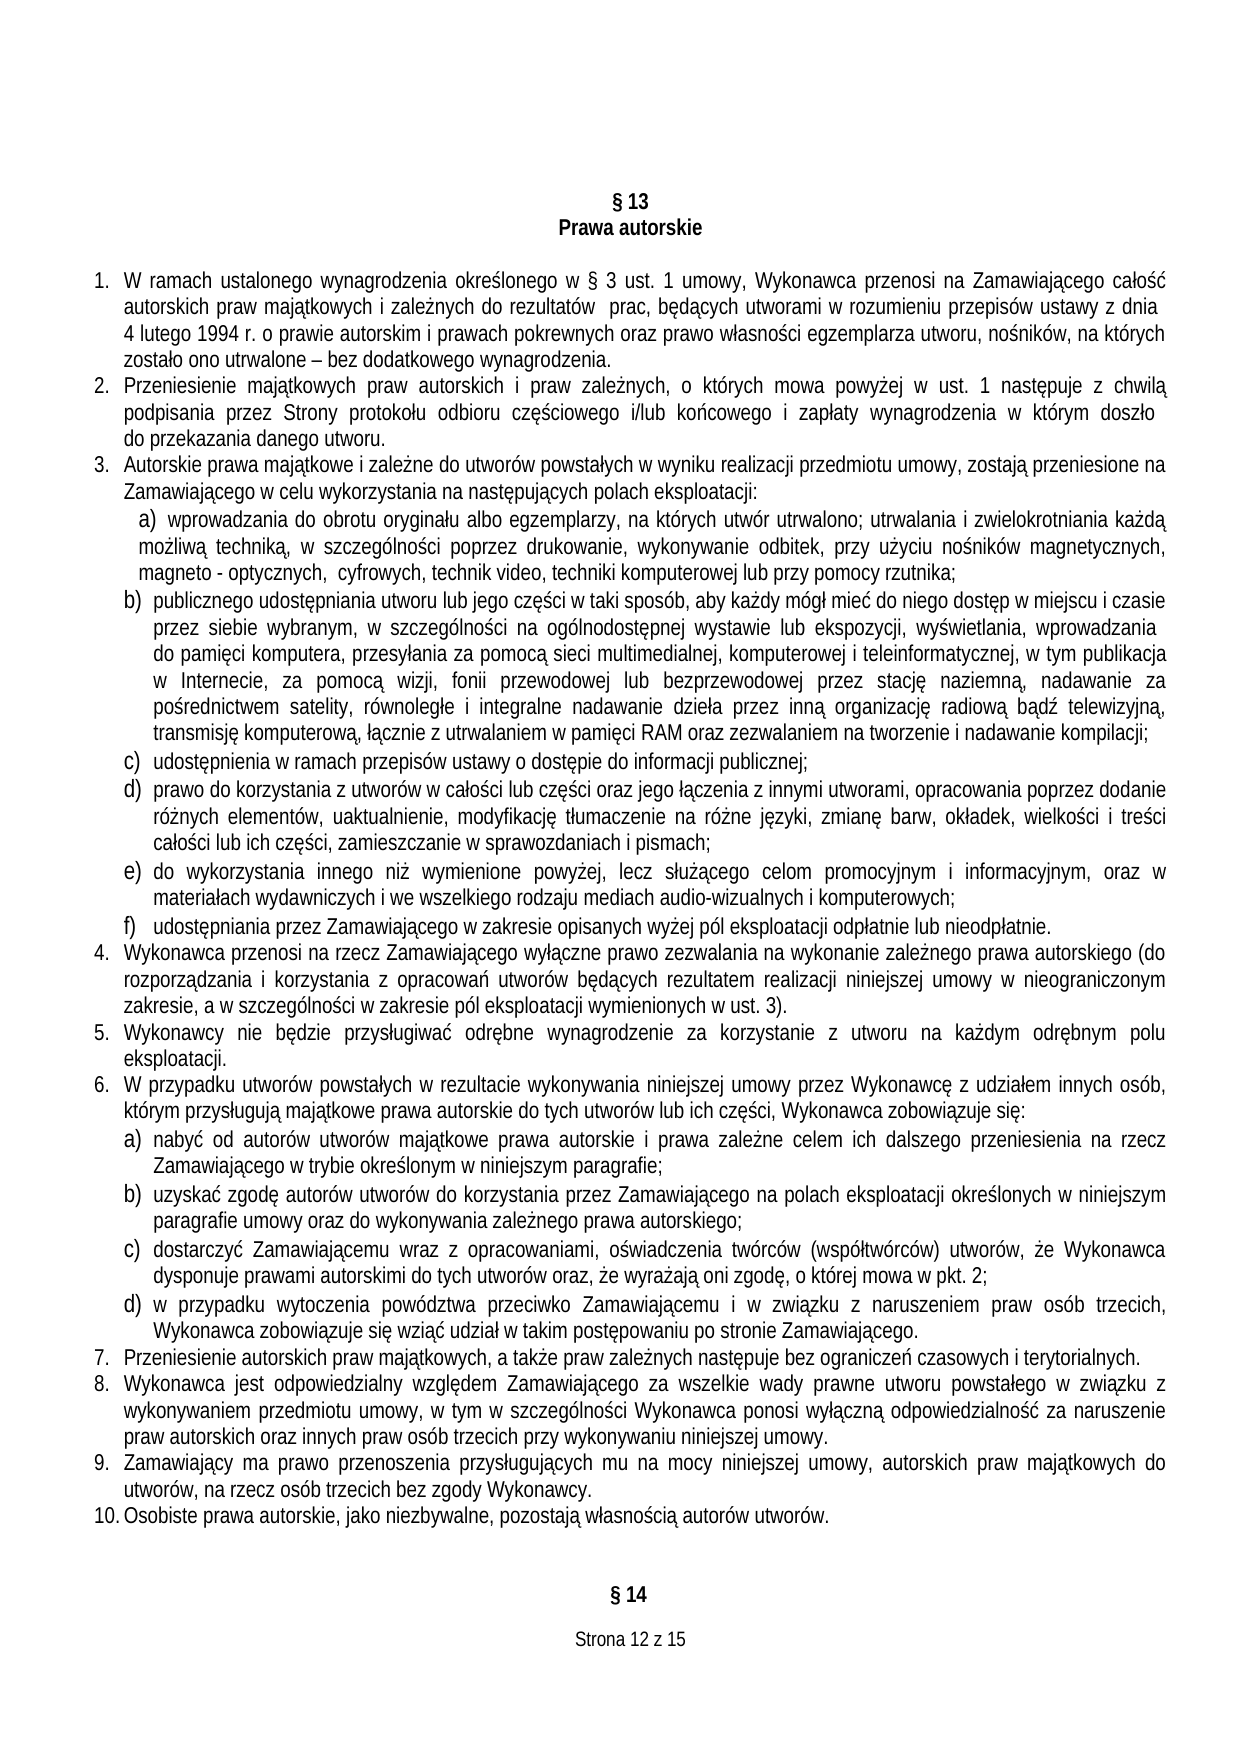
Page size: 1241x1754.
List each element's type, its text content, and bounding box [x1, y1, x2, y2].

list uzyskać zgodę autorów utworów do korzystania przez Zamawiającego na polach eksploatacji określonych w niniejszym paragrafie umowy oraz do wykonywania zależnego prawa autorskiego; [123, 1179, 1167, 1234]
list W przypadku utworów powstałych w rezultacie wykonywania niniejszej umowy przez Wykonawcę z udziałem innych osób, którym przysługują majątkowe prawa autorskie do tych utworów lub ich części, Wykonawca zobowiązuje się: [94, 1071, 1167, 1124]
list udostępnienia w ramach przepisów ustawy o dostępie do informacji publicznej; [123, 746, 1167, 774]
list Autorskie prawa majątkowe i zależne do utworów powstałych w wyniku realizacji przedmiotu umowy, zostają przeniesione na Zamawiającego w celu wykorzystania na następujących polach eksploatacji: [94, 451, 1167, 504]
list prawo do korzystania z utworów w całości lub części oraz jego łączenia z innymi utworami, opracowania poprzez dodanie różnych elementów, uaktualnienie, modyfikację tłumaczenie na różne języki, zmianę barw, okładek, wielkości i treści całości lub ich części, zamieszczanie w sprawozdaniach i pismach; [123, 774, 1167, 856]
list Wykonawca przenosi na rzecz Zamawiającego wyłączne prawo zezwalania na wykonanie zależnego prawa autorskiego (do rozporządzania i korzystania z opracowań utworów będących rezultatem realizacji niniejszej umowy w nieograniczonym zakresie, a w szczególności w zakresie pól eksploatacji wymienionych w ust. 3). [94, 939, 1167, 1018]
list wprowadzania do obrotu oryginału albo egzemplarzy, na których utwór utrwalono; utrwalania i zwielokrotniania każdą możliwą techniką, w szczególności poprzez drukowanie, wykonywanie odbitek, przy użyciu nośników magnetycznych, magneto - optycznych, cyfrowych, technik video, techniki komputerowej lub przy pomocy rzutnika; [138, 504, 1167, 585]
text Prawa autorskie [94, 214, 1167, 240]
list nabyć od autorów utworów majątkowe prawa autorskie i prawa zależne celem ich dalszego przeniesienia na rzecz Zamawiającego w trybie określonym w niniejszym paragrafie; [123, 1124, 1167, 1179]
text § 14 [574, 1581, 1167, 1607]
list Przeniesienie autorskich praw majątkowych, a także praw zależnych następuje bez ograniczeń czasowych i terytorialnych. [94, 1344, 1167, 1370]
list udostępniania przez Zamawiającego w zakresie opisanych wyżej pól eksploatacji odpłatnie lub nieodpłatnie. [123, 911, 1167, 939]
list Przeniesienie majątkowych praw autorskich i praw zależnych, o których mowa powyżej w ust. 1 następuje z chwilą podpisania przez Strony protokołu odbioru częściowego i/lub końcowego i zapłaty wynagrodzenia w którym doszło do przekazania danego utworu. [94, 372, 1167, 451]
list Zamawiający ma prawo przenoszenia przysługujących mu na mocy niniejszej umowy, autorskich praw majątkowych do utworów, na rzecz osób trzecich bez zgody Wykonawcy. [94, 1449, 1167, 1502]
list W ramach ustalonego wynagrodzenia określonego w § 3 ust. 1 umowy, Wykonawca przenosi na Zamawiającego całość autorskich praw majątkowych i zależnych do rezultatów prac, będących utworami w rozumieniu przepisów ustawy z dnia 4 lutego 1994 r. o prawie autorskim i prawach pokrewnych oraz prawo własności egzemplarza utworu, nośników, na których zostało ono utrwalone – bez dodatkowego wynagrodzenia. [94, 267, 1167, 372]
list Wykonawca jest odpowiedzialny względem Zamawiającego za wszelkie wady prawne utworu powstałego w związku z wykonywaniem przedmiotu umowy, w tym w szczególności Wykonawca ponosi wyłączną odpowiedzialność za naruszenie praw autorskich oraz innych praw osób trzecich przy wykonywaniu niniejszej umowy. [94, 1370, 1167, 1449]
list dostarczyć Zamawiającemu wraz z opracowaniami, oświadczenia twórców (współtwórców) utworów, że Wykonawca dysponuje prawami autorskimi do tych utworów oraz, że wyrażają oni zgodę, o której mowa w pkt. 2; [123, 1234, 1167, 1289]
text § 13 [94, 188, 1167, 214]
list do wykorzystania innego niż wymienione powyżej, lecz służącego celom promocyjnym i informacyjnym, oraz w materiałach wydawniczych i we wszelkiego rodzaju mediach audio-wizualnych i komputerowych; [123, 856, 1167, 911]
list w przypadku wytoczenia powództwa przeciwko Zamawiającemu i w związku z naruszeniem praw osób trzecich, Wykonawca zobowiązuje się wziąć udział w takim postępowaniu po stronie Zamawiającego. [123, 1289, 1167, 1344]
list publicznego udostępniania utworu lub jego części w taki sposób, aby każdy mógł mieć do niego dostęp w miejscu i czasie przez siebie wybranym, w szczególności na ogólnodostępnej wystawie lub ekspozycji, wyświetlania, wprowadzania do pamięci komputera, przesyłania za pomocą sieci multimedialnej, komputerowej i teleinformatycznej, w tym publikacja w Internecie, za pomocą wizji, fonii przewodowej lub bezprzewodowej przez stację naziemną, nadawanie za pośrednictwem satelity, równoległe i integralne nadawanie dzieła przez inną organizację radiową bądź telewizyjną, transmisję komputerową, łącznie z utrwalaniem w pamięci RAM oraz zezwalaniem na tworzenie i nadawanie kompilacji; [123, 585, 1167, 746]
list Osobiste prawa autorskie, jako niezbywalne, pozostają własnością autorów utworów. [94, 1502, 1167, 1528]
list Wykonawcy nie będzie przysługiwać odrębne wynagrodzenie za korzystanie z utworu na każdym odrębnym polu eksploatacji. [94, 1018, 1167, 1071]
